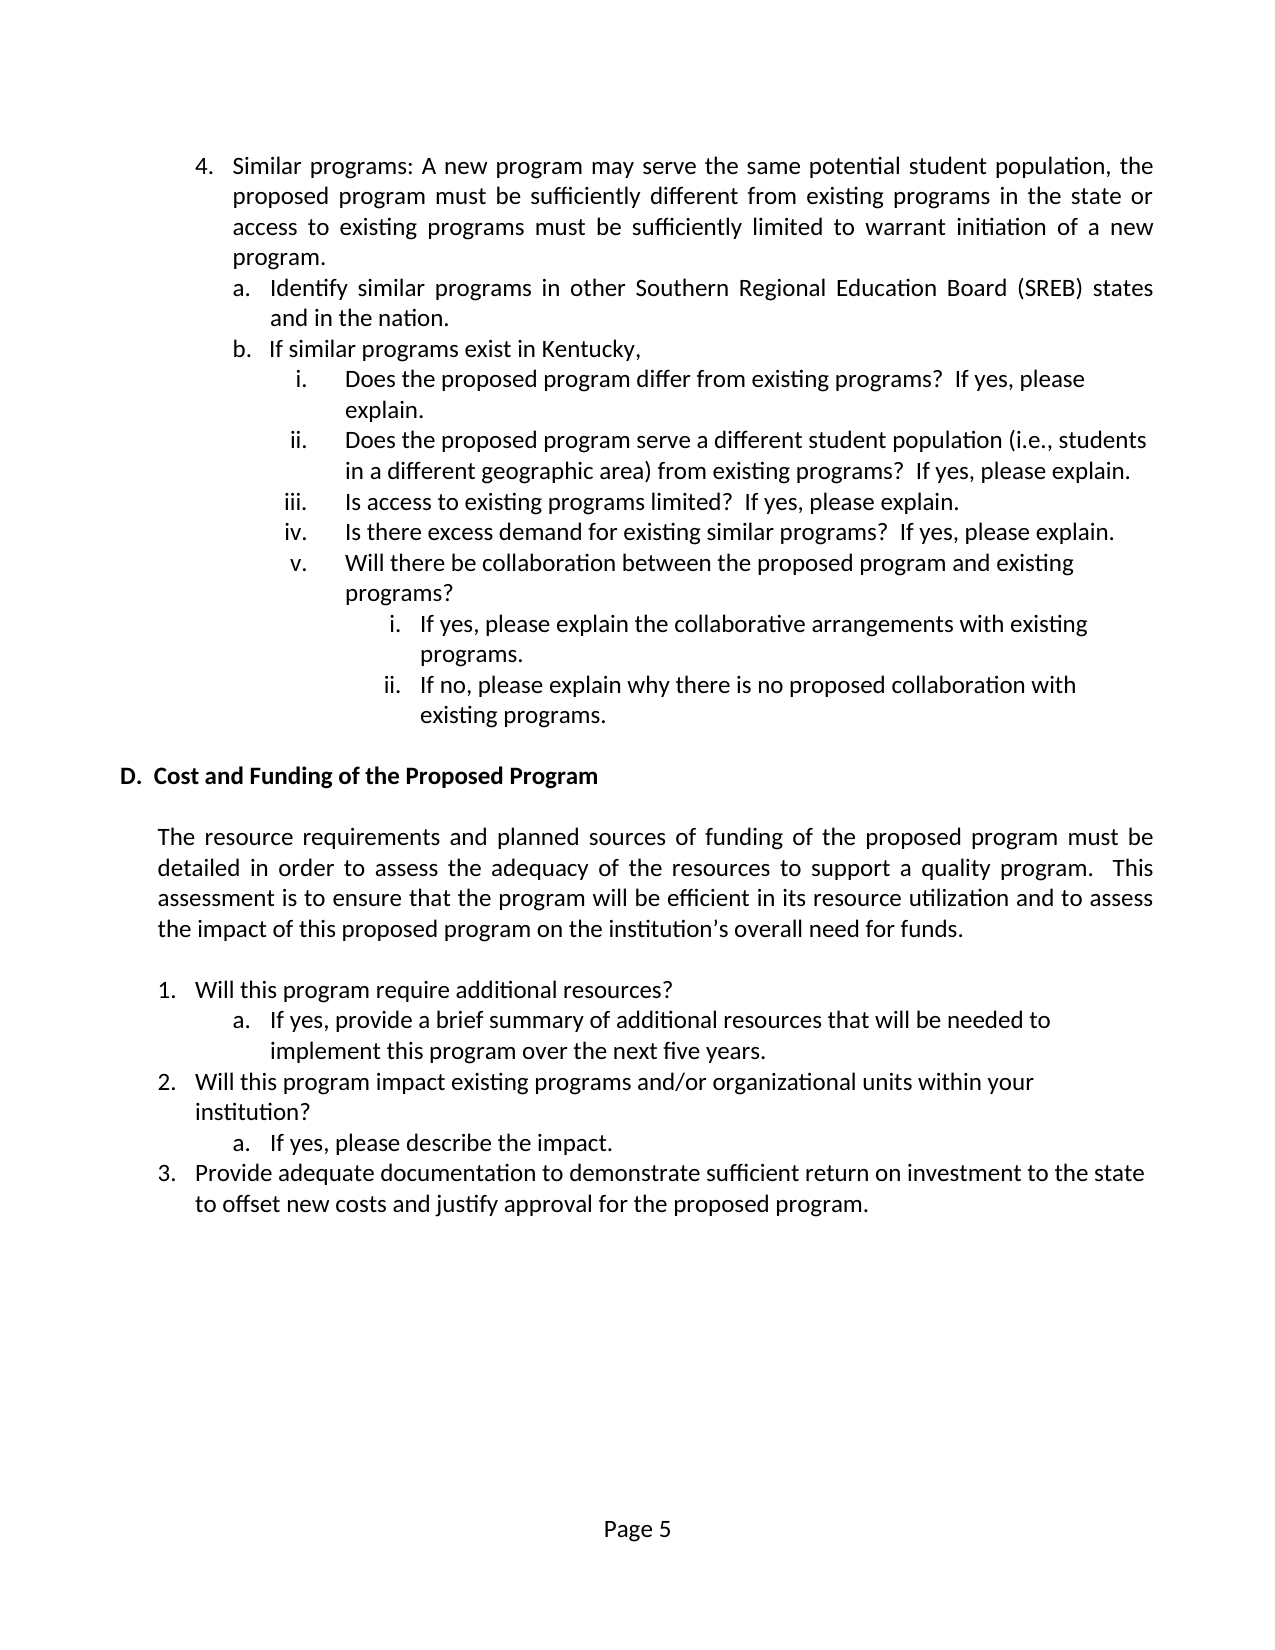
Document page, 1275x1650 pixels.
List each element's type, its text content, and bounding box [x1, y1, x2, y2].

subtitle Provide adequate documentation to demonstrate sufficient return on investment to the state to offset new costs and justify approval for the proposed program. [157, 1157, 1155, 1218]
subtitle Will this program impact existing programs and/or organizational units within your institution? [157, 1066, 1155, 1127]
text The resource requirements and planned sources of funding of the proposed program must be detailed in order to assess the adequacy of the resources to support a quality program. This assessment is to ensure that the program will be efficient in its resource utilization and to assess the impact of this proposed program on the institution’s overall need for funds. [157, 821, 1155, 943]
subtitle D. Cost and Funding of the Proposed Program [120, 760, 1155, 791]
list Does the proposed program differ from existing programs? If yes, please explain. [307, 364, 1155, 425]
list Does the proposed program serve a different student population (i.e., students in a different geographic area) from existing programs? If yes, please explain. [307, 425, 1155, 486]
subtitle If yes, please describe the impact. [232, 1127, 1155, 1157]
text b. If similar programs exist in Kentucky, [232, 333, 1155, 364]
list Is there excess demand for existing similar programs? If yes, please explain. [307, 516, 1155, 547]
list If yes, please explain the collaborative arrangements with existing programs. [401, 608, 1155, 669]
list Is access to existing programs limited? If yes, please explain. [307, 486, 1155, 516]
list If no, please explain why there is no proposed collaboration with existing programs. [401, 669, 1155, 730]
list Identify similar programs in other Southern Regional Education Board (SREB) states and in the nation. [232, 272, 1155, 333]
list Will there be collaboration between the proposed program and existing programs? [307, 547, 1155, 608]
list Will this program require additional resources? [157, 974, 1155, 1004]
list If yes, provide a brief summary of additional resources that will be needed to implement this program over the next five years. [232, 1004, 1155, 1066]
list Similar programs: A new program may serve the same potential student population, the proposed program must be sufficiently different from existing programs in the state or access to existing programs must be sufficiently limited to warrant initiation of a new program. [195, 150, 1155, 272]
